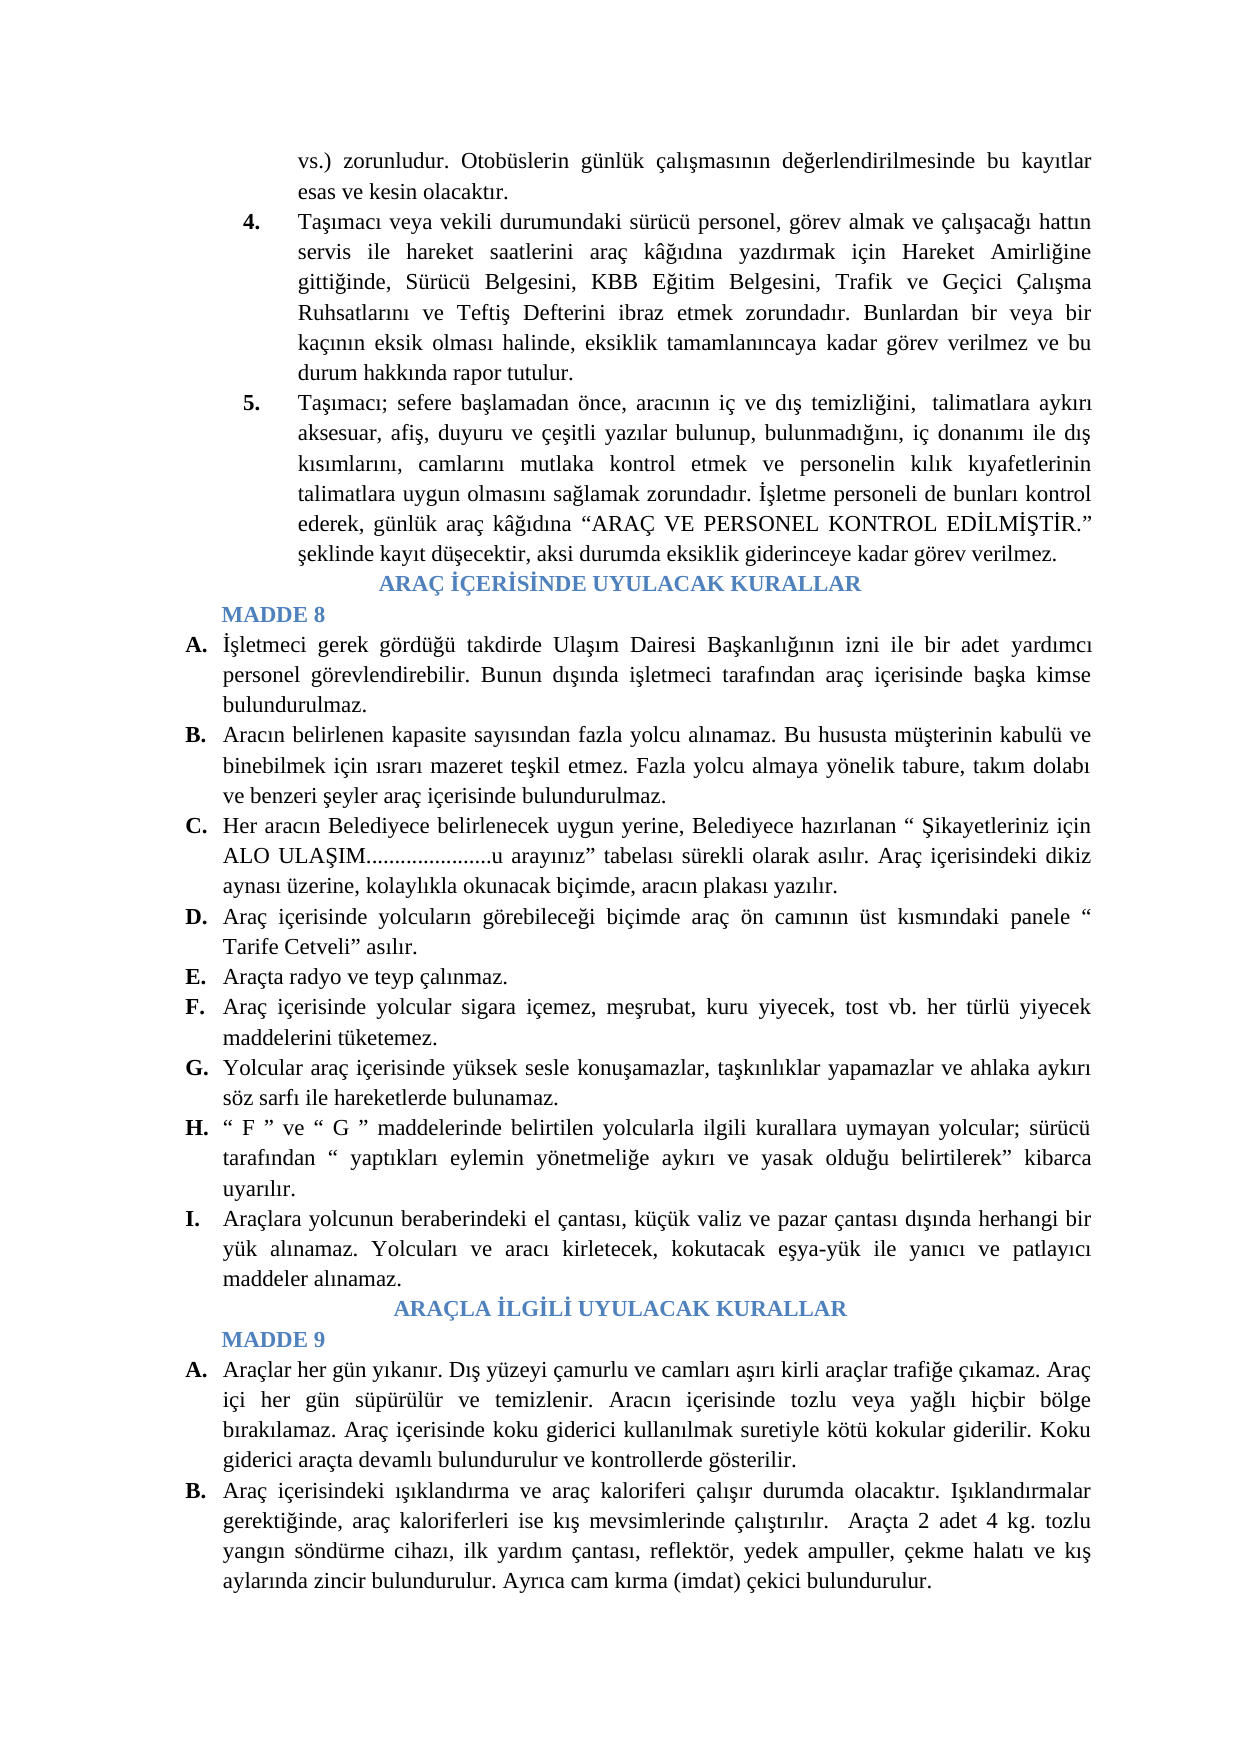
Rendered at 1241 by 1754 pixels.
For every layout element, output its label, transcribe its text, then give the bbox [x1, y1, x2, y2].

list Her aracın Belediyece belirlenecek uygun yerine, Belediyece hazırlanan “ Şikayetleriniz için ALO ULAŞIM......................u arayınız” tabelası sürekli olarak asılır. Araç içerisindeki dikiz aynası üzerine, kolaylıkla okunacak biçimde, aracın plakası yazılır. [185, 812, 1093, 899]
list Araçlara yolcunun beraberindeki el çantası, küçük valiz ve pazar çantası dışında herhangi bir yük alınamaz. Yolcuları ve aracı kirletecek, kokutacak eşya-yük ile yanıcı ve patlayıcı maddeler alınamaz. [185, 1205, 1093, 1292]
list Yolcular araç içerisinde yüksek sesle konuşamazlar, taşkınlıklar yapamazlar ve ahlaka aykırı söz sarfı ile hareketlerde bulunamaz. [185, 1054, 1093, 1110]
list Araçta radyo ve teyp çalınmaz. [185, 963, 1093, 989]
list “ F ” ve “ G ” maddelerinde belirtilen yolcularla ilgili kurallara uymayan yolcular; sürücü tarafından “ yaptıkları eylemin yönetmeliğe aykırı ve yasak olduğu belirtilerek” kibarca uyarılır. [185, 1114, 1093, 1201]
list Araç içerisindeki ışıklandırma ve araç kaloriferi çalışır durumda olacaktır. Işıklandırmalar gerektiğinde, araç kaloriferleri ise kış mevsimlerinde çalıştırılır. Araçta 2 adet 4 kg. tozlu yangın söndürme cihazı, ilk yardım çantası, reflektör, yedek ampuller, çekme halatı ve kış aylarında zincir bulundurulur. Ayrıca cam kırma (imdat) çekici bulundurulur. [185, 1477, 1093, 1594]
list Taşımacı veya vekili durumundaki sürücü personel, görev almak ve çalışacağı hattın servis ile hareket saatlerini araç kâğıdına yazdırmak için Hareket Amirliğine gittiğinde, Sürücü Belgesini, KBB Eğitim Belgesini, Trafik ve Geçici Çalışma Ruhsatlarını ve Teftiş Defterini ibraz etmek zorundadır. Bunlardan bir veya bir kaçının eksik olması halinde, eksiklik tamamlanıncaya kadar görev verilmez ve bu durum hakkında rapor tutulur. [260, 208, 1093, 385]
list Araç içerisinde yolcuların görebileceği biçimde araç ön camının üst kısmındaki panele “ Tarife Cetveli” asılır. [185, 903, 1093, 959]
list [260, 148, 1093, 204]
list İşletmeci gerek gördüğü takdirde Ulaşım Dairesi Başkanlığının izni ile bir adet yardımcı personel görevlendirebilir. Bunun dışında işletmeci tarafından araç içerisinde başka kimse bulundurulmaz. [185, 631, 1093, 718]
list Taşımacı; sefere başlamadan önce, aracının iç ve dış temizliğini, talimatlara aykırı aksesuar, afiş, duyuru ve çeşitli yazılar bulunup, bulunmadığını, iç donanımı ile dış kısımlarını, camlarını mutlaka kontrol etmek ve personelin kılık kıyafetlerinin talimatlara uygun olmasını sağlamak zorundadır. İşletme personeli de bunları kontrol ederek, günlük araç kâğıdına “ARAÇ VE PERSONEL KONTROL EDİLMİŞTİR.” şeklinde kayıt düşecektir, aksi durumda eksiklik giderinceye kadar görev verilmez. [260, 389, 1093, 567]
subtitle ARAÇLA İLGİLİ UYULACAK KURALLAR [148, 1296, 1093, 1322]
subtitle ARAÇ İÇERİSİNDE UYULACAK KURALLAR [148, 571, 1093, 597]
text MADDE 8 [221, 601, 1093, 627]
list Aracın belirlenen kapasite sayısından fazla yolcu alınamaz. Bu hususta müşterinin kabulü ve binebilmek için ısrarı mazeret teşkil etmez. Fazla yolcu almaya yönelik tabure, takım dolabı ve benzeri şeyler araç içerisinde bulundurulmaz. [185, 722, 1093, 808]
list Araç içerisinde yolcular sigara içemez, meşrubat, kuru yiyecek, tost vb. her türlü yiyecek maddelerini tüketemez. [185, 993, 1093, 1050]
text MADDE 9 [221, 1326, 1093, 1352]
list Araçlar her gün yıkanır. Dış yüzeyi çamurlu ve camları aşırı kirli araçlar trafiğe çıkamaz. Araç içi her gün süpürülür ve temizlenir. Aracın içerisinde tozlu veya yağlı hiçbir bölge bırakılamaz. Araç içerisinde koku giderici kullanılmak suretiyle kötü kokular giderilir. Koku giderici araçta devamlı bulundurulur ve kontrollerde gösterilir. [185, 1356, 1093, 1473]
